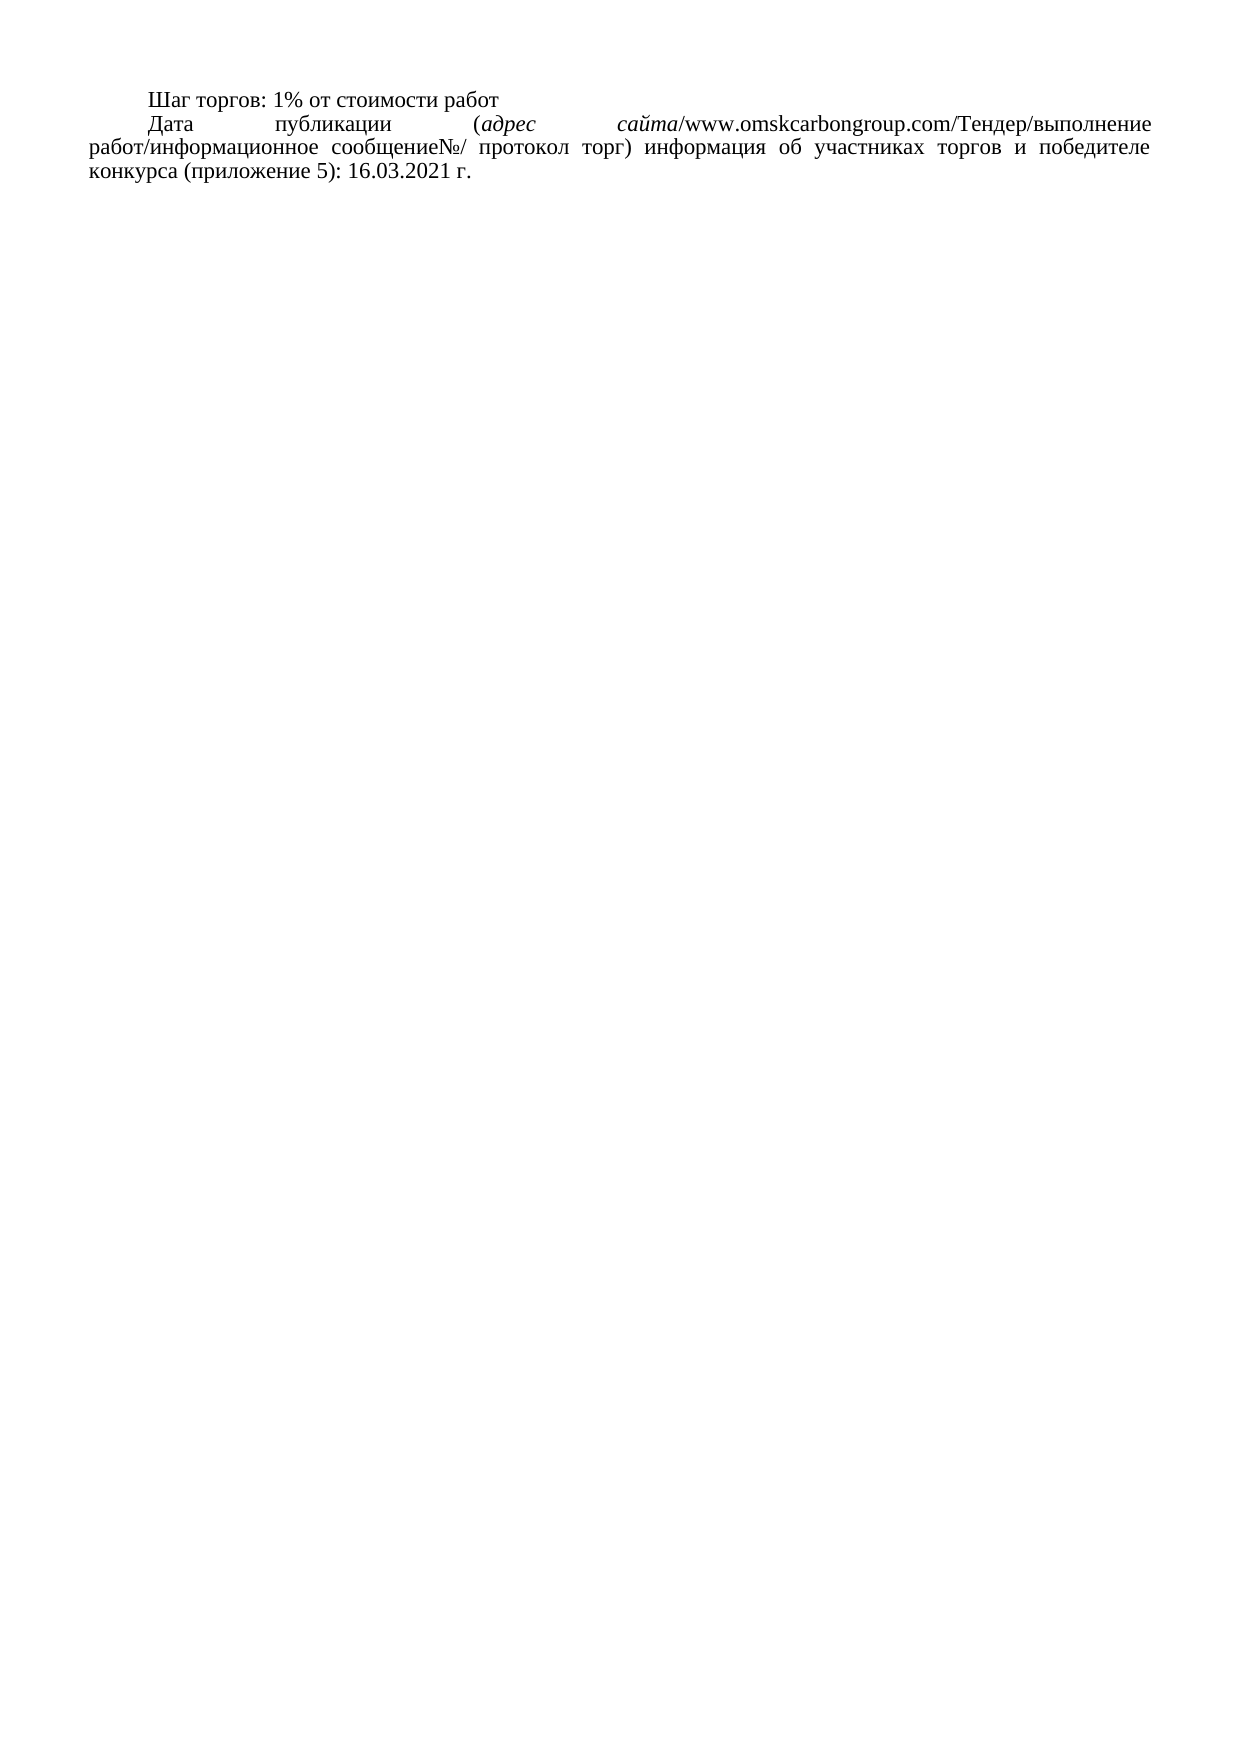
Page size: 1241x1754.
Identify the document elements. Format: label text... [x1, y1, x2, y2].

text Шаг торгов: 1% от стоимости работ [89, 89, 1152, 112]
text Дата публикации (адрес сайта/www.omskcarbongroup.com/Тендер/выполнение работ/информационное сообщение№/ протокол торг) информация об участниках торгов и победителе конкурса (приложение 5): 16.03.2021 г. [89, 112, 1152, 183]
